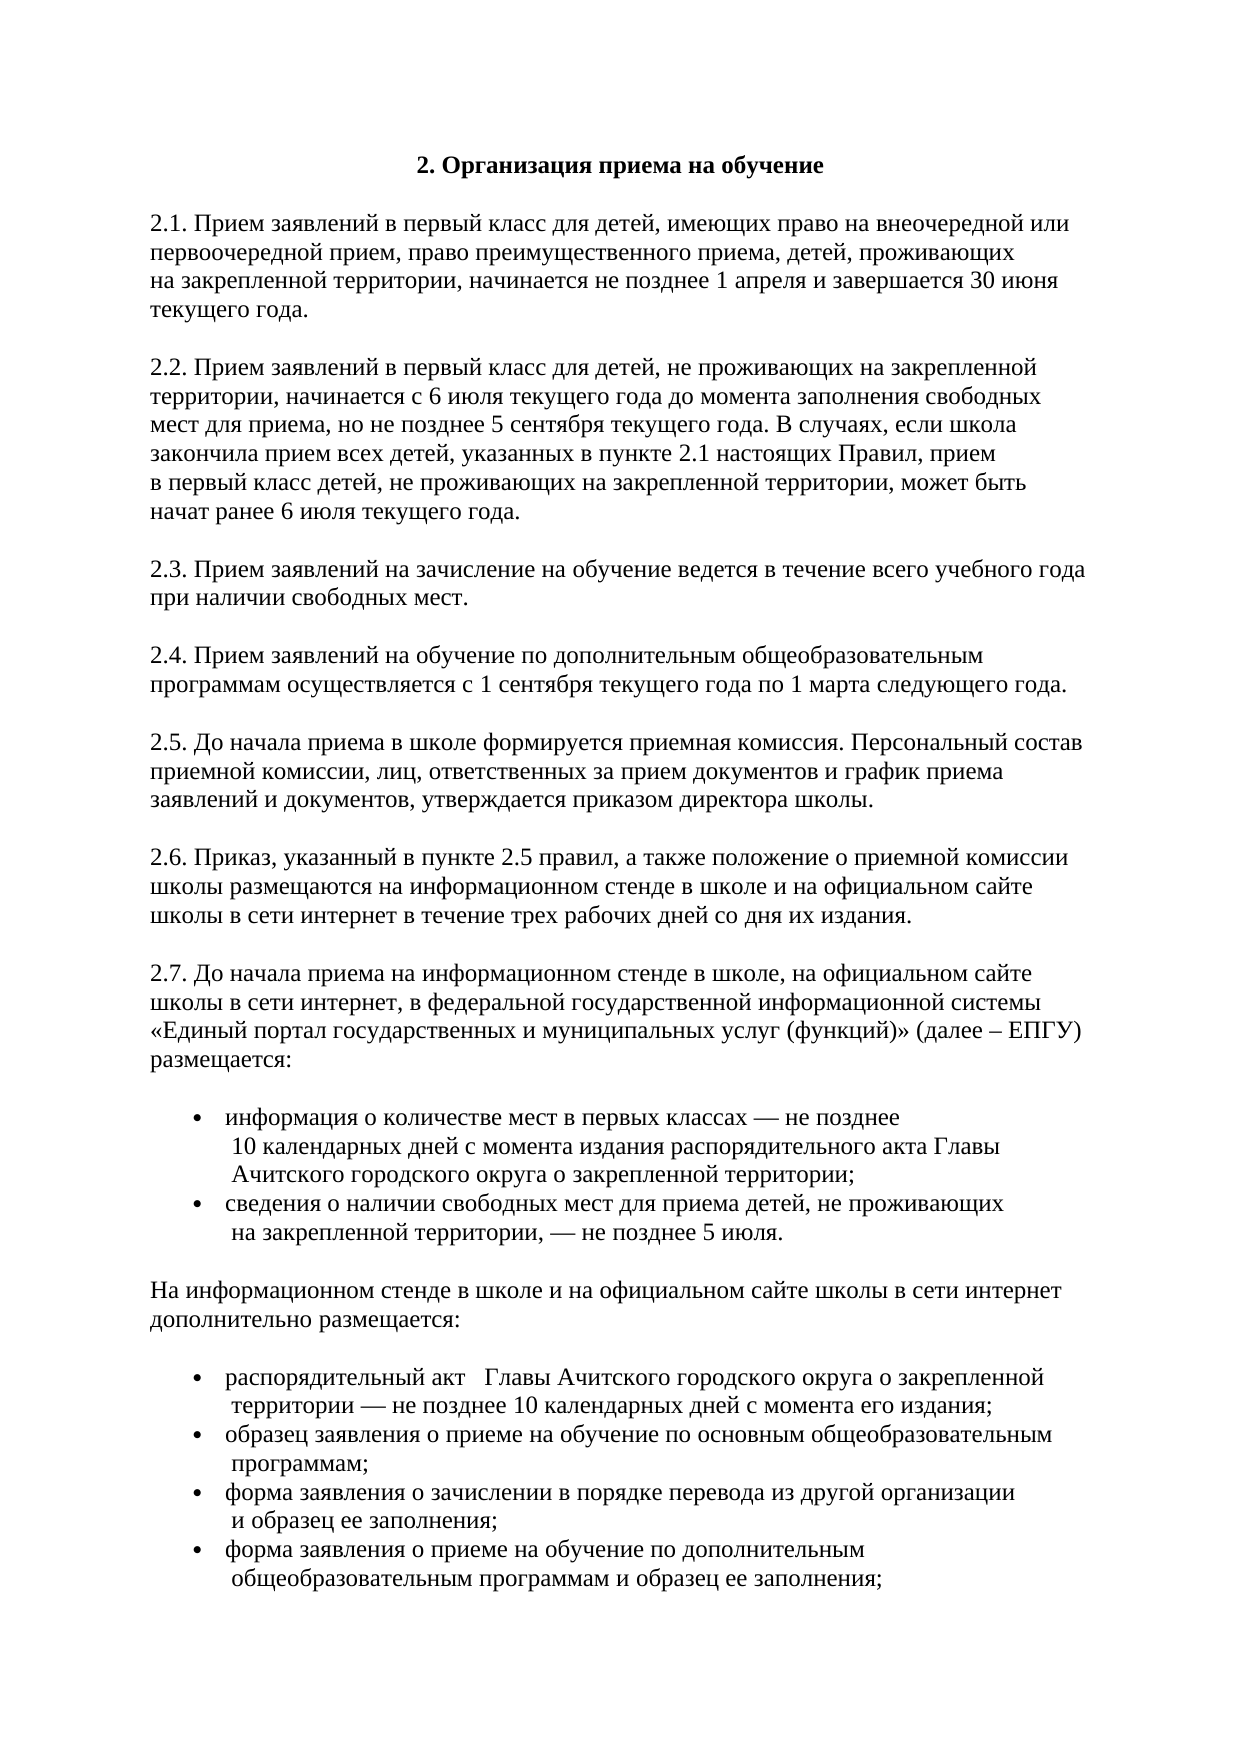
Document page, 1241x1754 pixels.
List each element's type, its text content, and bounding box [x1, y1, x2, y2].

text 2.3. Прием заявлений на зачисление на обучение ведется в течение всего учебного года при наличии свободных мест. [150, 554, 1090, 611]
list распорядительный акт Главы Ачитского городского округа о закрепленной территории — не позднее 10 календарных дней с момента его издания; [194, 1391, 1071, 1448]
text 2.1. Прием заявлений в первый класс для детей, имеющих право на внеочередной или первоочередной прием, право преимущественного приема, детей, проживающих на закрепленной территории, начинается не позднее 1 апреля и завершается 30 июня текущего года. [150, 208, 1090, 323]
text 2.6. Приказ, указанный в пункте 2.5 правил, а также положение о приемной комиссии школы размещаются на информационном стенде в школе и на официальном сайте школы в сети интернет в течение трех рабочих дней со дня их издания. [150, 842, 1090, 929]
text 2.5. До начала приема в школе формируется приемная комиссия. Персональный состав приемной комиссии, лиц, ответственных за прием документов и график приема заявлений и документов, утверждается приказом директора школы. [150, 727, 1090, 813]
list форма заявления о зачислении в порядке перевода из другой организации и образец ее заполнения; [194, 1506, 1071, 1563]
text 2.4. Прием заявлений на обучение по дополнительным общеобразовательным программам осуществляется с 1 сентября текущего года по 1 марта следующего года. [150, 640, 1090, 698]
list сведения о наличии свободных мест для приема детей, не проживающих на закрепленной территории, — не позднее 5 июля. [194, 1217, 1071, 1275]
text На информационном стенде в школе и на официальном сайте школы в сети интернет дополнительно размещается: [150, 1304, 1090, 1362]
list информация о количестве мест в первых классах — не позднее 10 календарных дней с момента издания распорядительного акта Главы Ачитского городского округа о закрепленной территории; [194, 1102, 1071, 1188]
list образец заявления о приеме на обучение по основным общеобразовательным программам; [194, 1448, 1071, 1506]
text 2. Организация приема на обучение [150, 150, 1090, 179]
text 2.7. До начала приема на информационном стенде в школе, на официальном сайте школы в сети интернет, в федеральной государственной информационной системы «Единый портал государственных и муниципальных услуг (функций)» (далее – ЕПГУ) размещается: [150, 958, 1090, 1073]
text 2.2. Прием заявлений в первый класс для детей, не проживающих на закрепленной территории, начинается с 6 июля текущего года до момента заполнения свободных мест для приема, но не позднее 5 сентября текущего года. В случаях, если школа закончила прием всех детей, указанных в пункте 2.1 настоящих Правил, прием в первый класс детей, не проживающих на закрепленной территории, может быть начат ранее 6 июля текущего года. [150, 352, 1090, 524]
